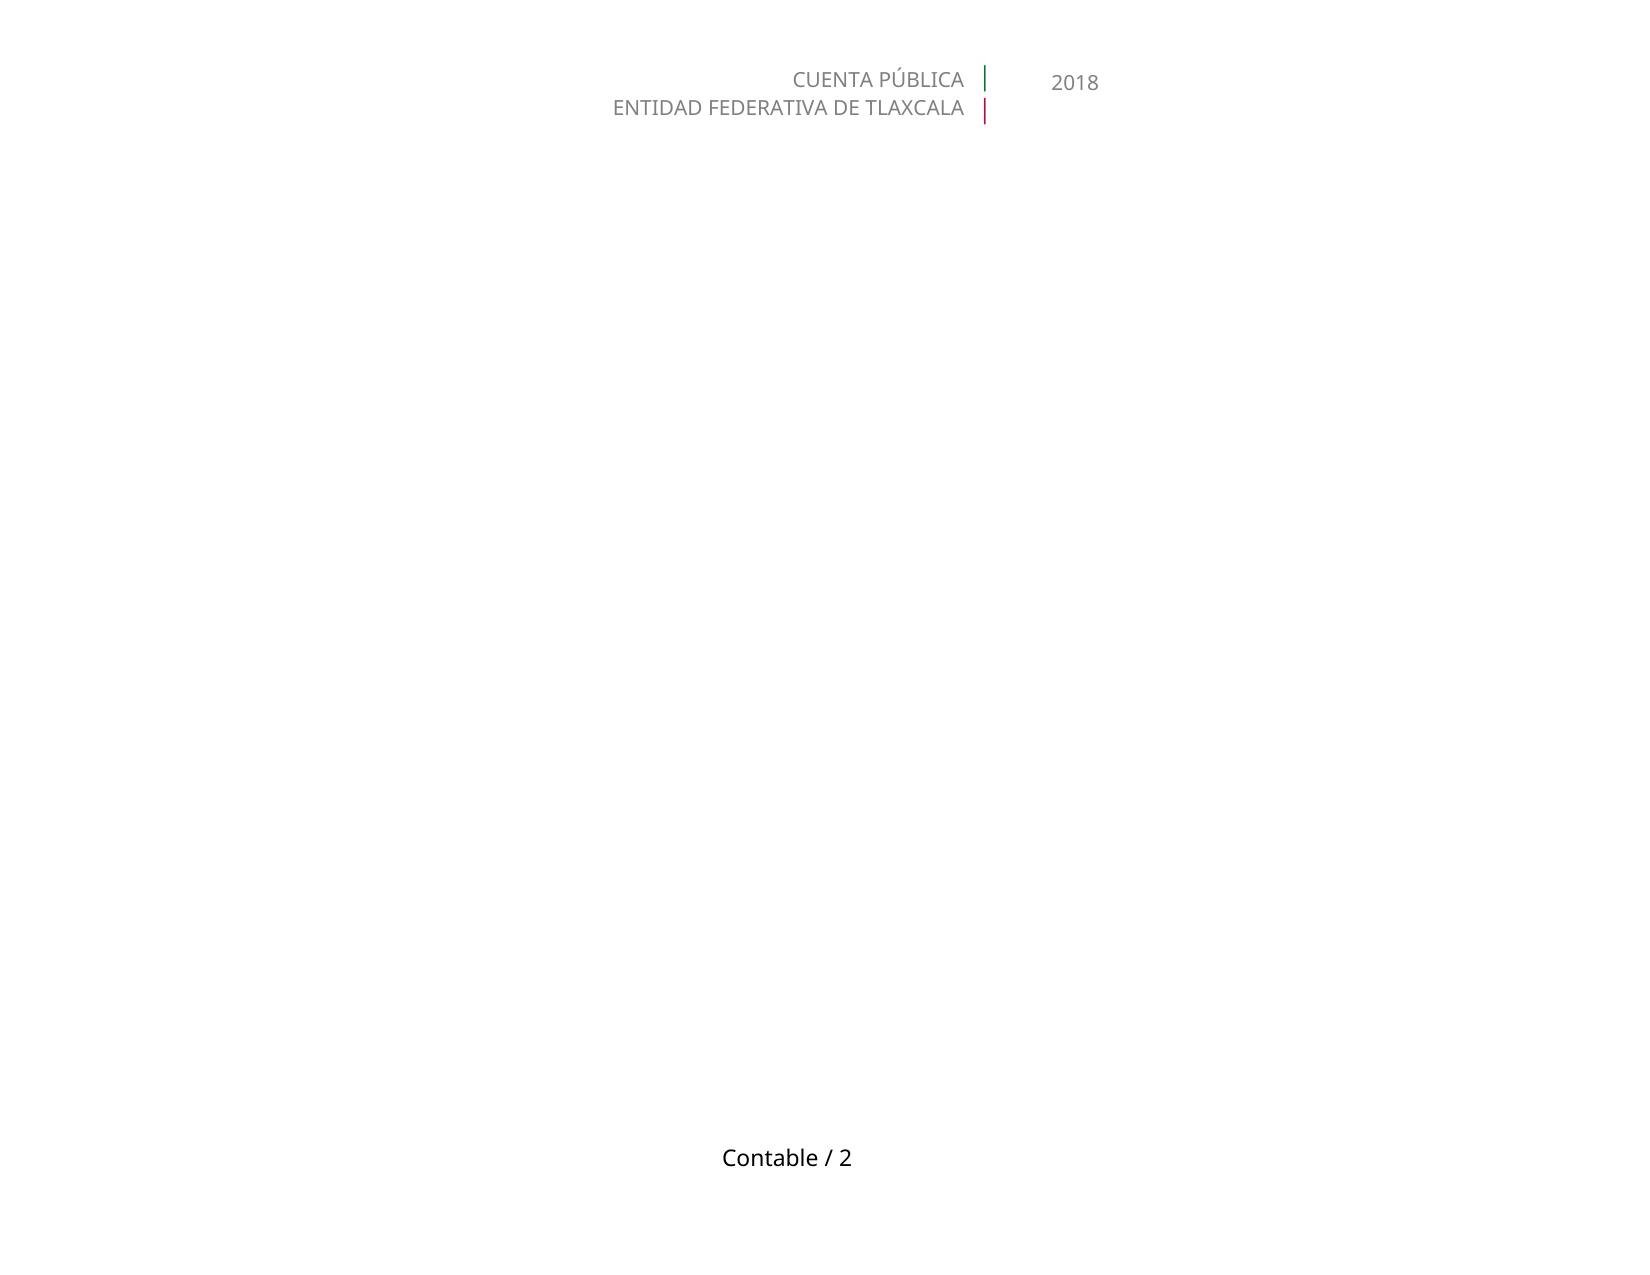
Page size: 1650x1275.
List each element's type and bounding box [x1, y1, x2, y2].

picture [979, 56, 994, 128]
